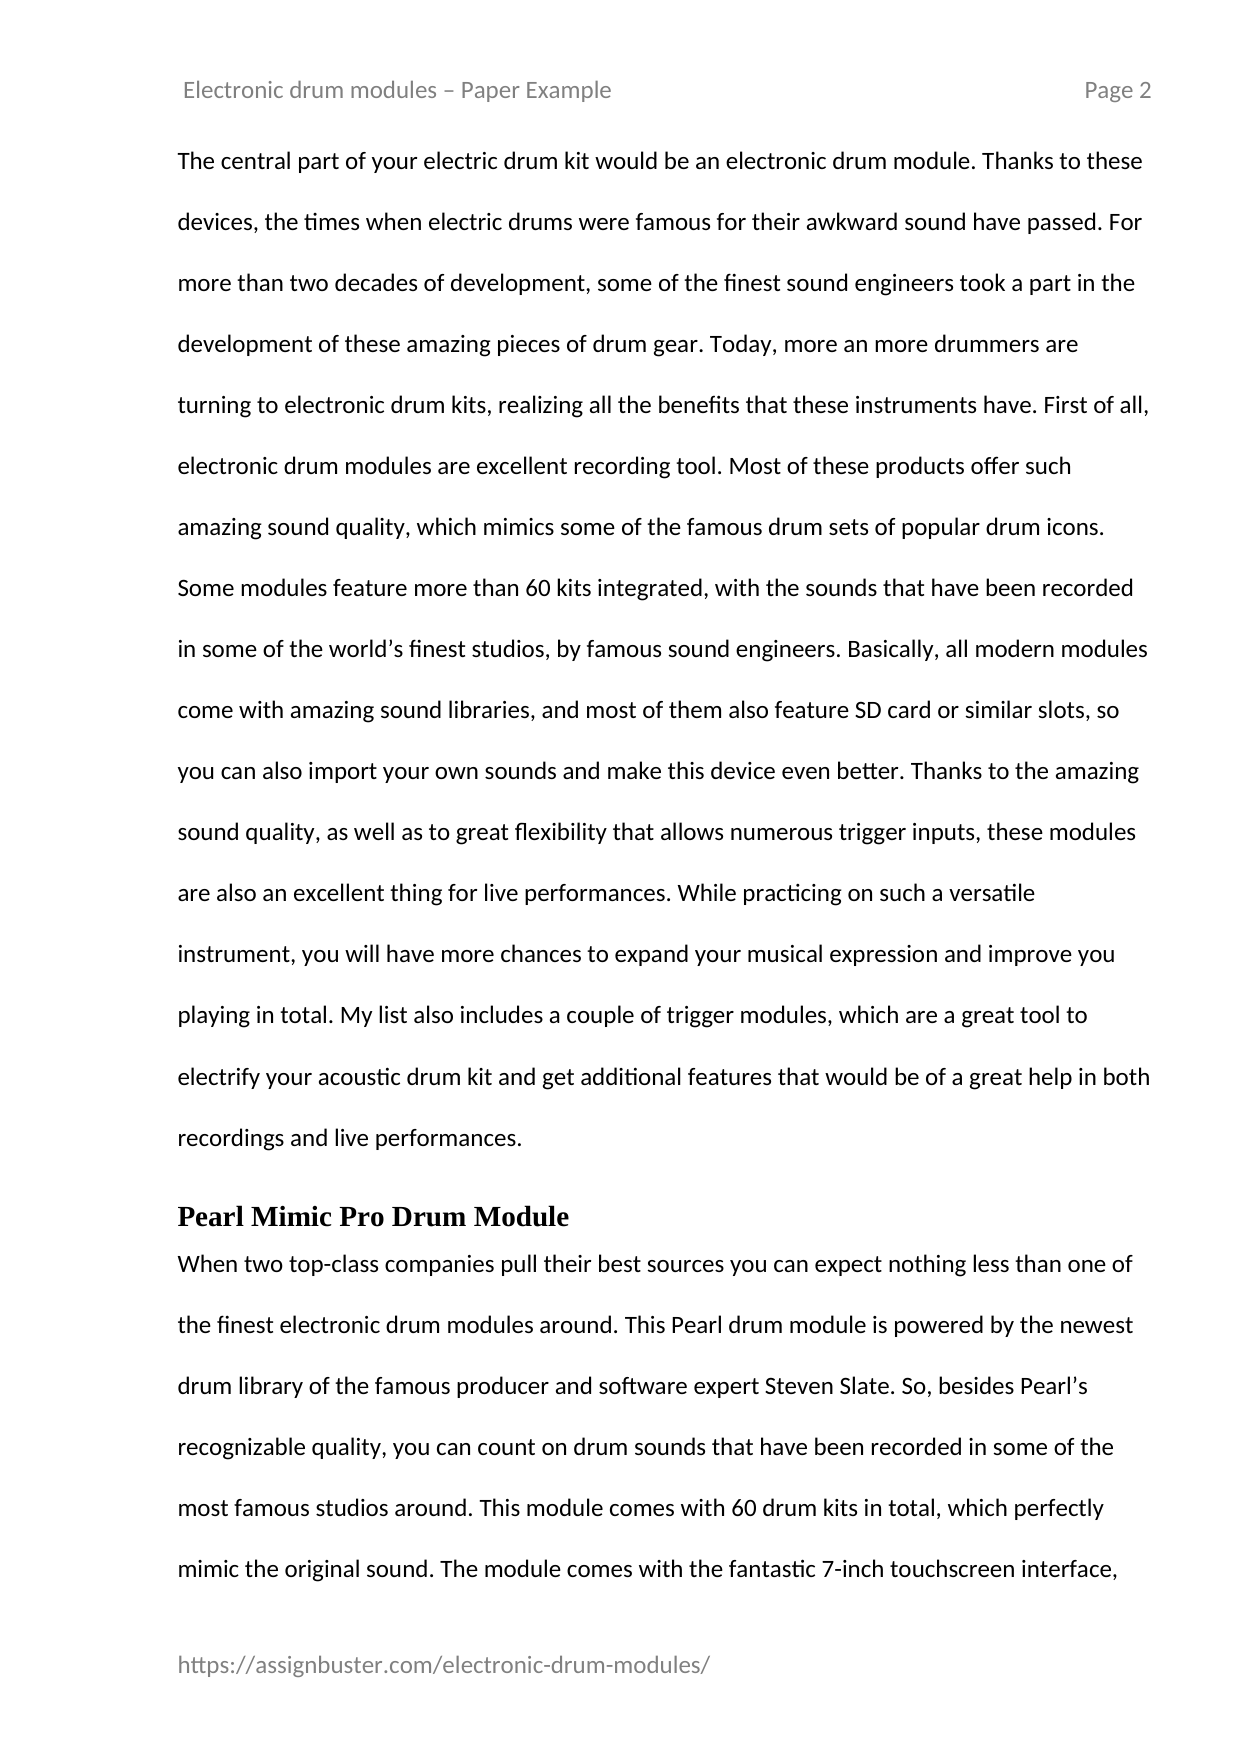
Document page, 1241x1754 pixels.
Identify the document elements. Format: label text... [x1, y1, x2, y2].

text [177, 1248, 1152, 1584]
subtitle Pearl Mimic Pro Drum Module [177, 1199, 1152, 1233]
text The central part of your electric drum kit would be an electronic drum module. Thanks to these devices, the times when electric drums were famous for their awkward sound have passed. For more than two decades of development, some of the finest sound engineers took a part in the development of these amazing pieces of drum gear. Today, more an more drummers are turning to electronic drum kits, realizing all the benefits that these instruments have. First of all, electronic drum modules are excellent recording tool. Most of these products offer such amazing sound quality, which mimics some of the famous drum sets of popular drum icons. Some modules feature more than 60 kits integrated, with the sounds that have been recorded in some of the world’s finest studios, by famous sound engineers. Basically, all modern modules come with amazing sound libraries, and most of them also feature SD card or similar slots, so you can also import your own sounds and make this device even better. Thanks to the amazing sound quality, as well as to great flexibility that allows numerous trigger inputs, these modules are also an excellent thing for live performances. While practicing on such a versatile instrument, you will have more chances to expand your musical expression and improve you playing in total. My list also includes a couple of trigger modules, which are a great tool to electrify your acoustic drum kit and get additional features that would be of a great help in both recordings and live performances. [177, 145, 1152, 1152]
